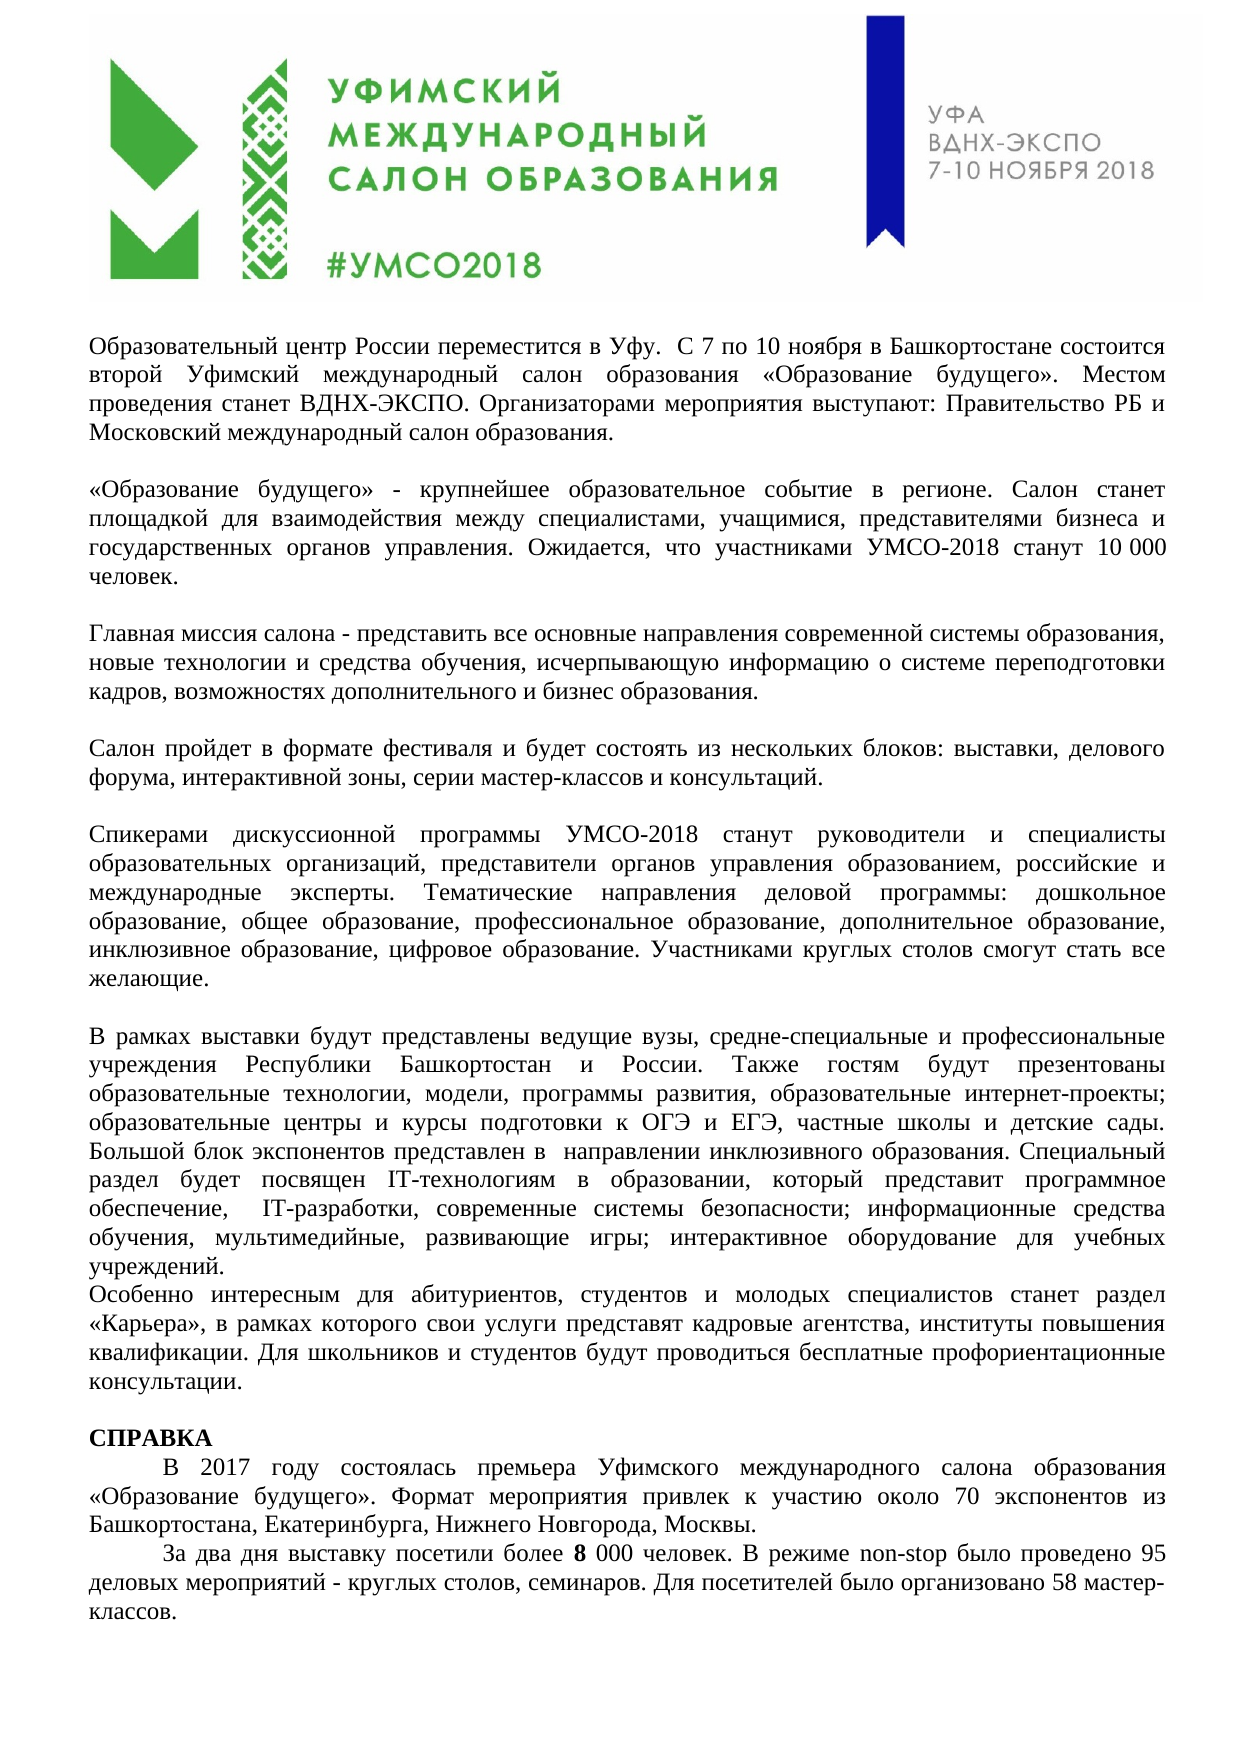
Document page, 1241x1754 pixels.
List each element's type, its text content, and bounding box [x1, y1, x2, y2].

text В 2017 году состоялась премьера Уфимского международного салона образования «Образование будущего». Формат мероприятия привлек к участию около 70 экспонентов из Башкортостана, Екатеринбурга, Нижнего Новгорода, Москвы. [89, 1452, 1167, 1538]
text «Образование будущего» - крупнейшее образовательное событие в регионе. Салон станет площадкой для взаимодействия между специалистами, учащимися, представителями бизнеса и государственных органов управления. Ожидается, что участниками УМСО-2018 станут 10 000 человек. [89, 474, 1167, 589]
text За два дня выставку посетили более 8 000 человек. В режиме non-stop было проведено 95 деловых мероприятий - круглых столов, семинаров. Для посетителей было организовано 58 мастер-классов. [89, 1538, 1167, 1624]
text СПРАВКА [89, 1423, 1167, 1452]
text В рамках выставки будут представлены ведущие вузы, средне-специальные и профессиональные учреждения Республики Башкортостан и России. Также гостям будут презентованы образовательные технологии, модели, программы развития, образовательные интернет-проекты; образовательные центры и курсы подготовки к ОГЭ и ЕГЭ, частные школы и детские сады. Большой блок экспонентов представлен в направлении инклюзивного образования. Специальный раздел будет посвящен IT-технологиям в образовании, который представит программное обеспечение, IT-разработки, современные системы безопасности; информационные средства обучения, мультимедийные, развивающие игры; интерактивное оборудование для учебных учреждений. [89, 1021, 1167, 1279]
text Спикерами дискуссионной программы УМСО-2018 станут руководители и специалисты образовательных организаций, представители органов управления образованием, российские и международные эксперты. Тематические направления деловой программы: дошкольное образование, общее образование, профессиональное образование, дополнительное образование, инклюзивное образование, цифровое образование. Участниками круглых столов смогут стать все желающие. [89, 819, 1167, 992]
text Главная миссия салона - представить все основные направления современной системы образования, новые технологии и средства обучения, исчерпывающую информацию о системе переподготовки кадров, возможностях дополнительного и бизнес образования. [89, 618, 1167, 704]
text Салон пройдет в формате фестиваля и будет состоять из нескольких блоков: выставки, делового форума, интерактивной зоны, серии мастер-классов и консультаций. [89, 733, 1167, 791]
text Образовательный центр России переместится в Уфу. С 7 по 10 ноября в Башкортостане состоится второй Уфимский международный салон образования «Образование будущего». Местом проведения станет ВДНХ-ЭКСПО. Организаторами мероприятия выступают: Правительство РБ и Московский международный салон образования. [89, 331, 1167, 446]
picture [88, 14, 1204, 302]
text Особенно интересным для абитуриентов, студентов и молодых специалистов станет раздел «Карьера», в рамках которого свои услуги представят кадровые агентства, институты повышения квалификации. Для школьников и студентов будут проводиться бесплатные профориентационные консультации. [89, 1279, 1167, 1394]
